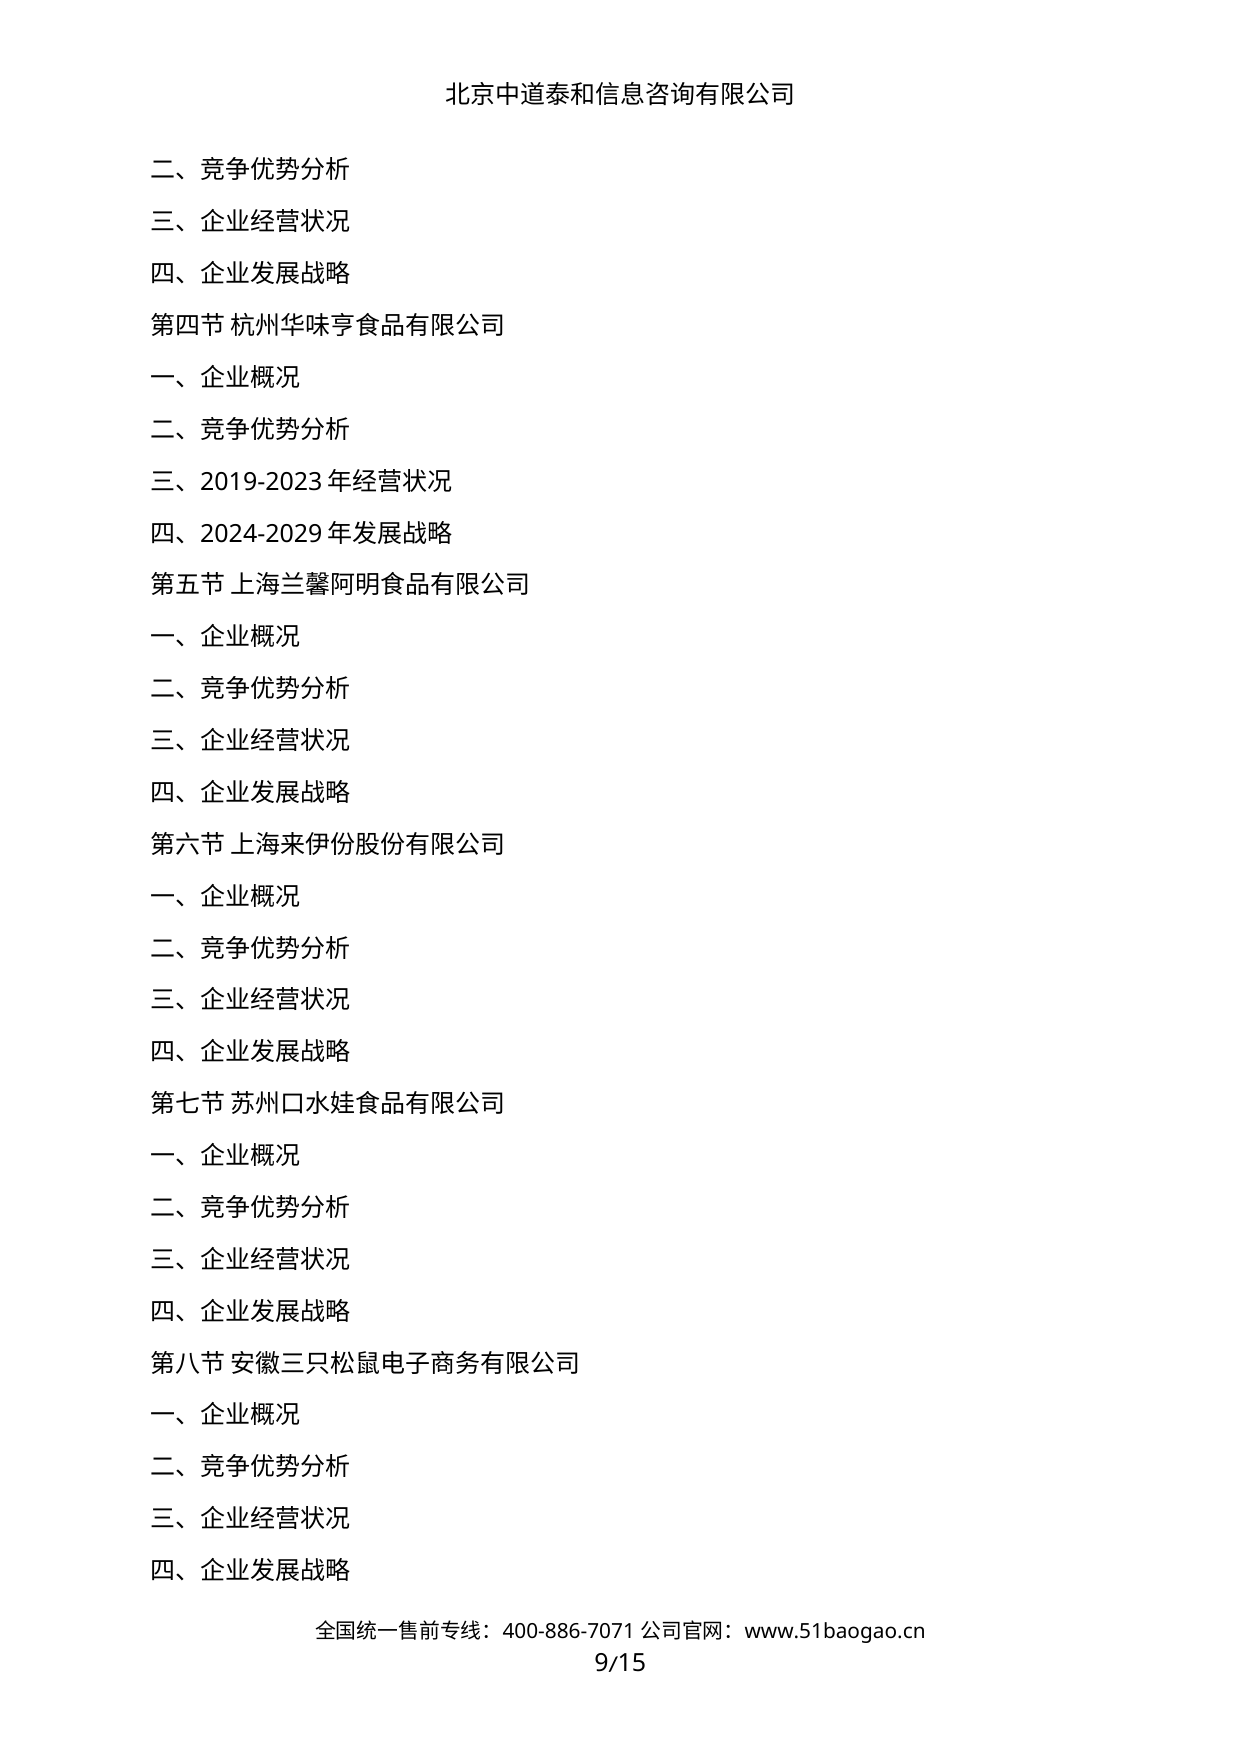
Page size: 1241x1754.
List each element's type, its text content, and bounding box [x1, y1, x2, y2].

text 第七节 苏州口水娃食品有限公司 [150, 1084, 1090, 1120]
text 一、企业概况 [150, 1395, 1090, 1431]
text 二、竞争优势分析 [150, 150, 1090, 186]
text 四、企业发展战略 [150, 772, 1090, 809]
text 第六节 上海来伊份股份有限公司 [150, 824, 1090, 861]
text 四、2024-2029年发展战略 [150, 513, 1090, 549]
text 一、企业概况 [150, 357, 1090, 394]
text 三、企业经营状况 [150, 1499, 1090, 1535]
text 四、企业发展战略 [150, 1551, 1090, 1587]
text 二、竞争优势分析 [150, 1187, 1090, 1224]
text 三、企业经营状况 [150, 721, 1090, 757]
text 三、企业经营状况 [150, 202, 1090, 238]
text 四、企业发展战略 [150, 1032, 1090, 1068]
text 一、企业概况 [150, 876, 1090, 912]
text 三、企业经营状况 [150, 980, 1090, 1016]
text 三、2019-2023年经营状况 [150, 461, 1090, 497]
text 第八节 安徽三只松鼠电子商务有限公司 [150, 1343, 1090, 1379]
text 三、企业经营状况 [150, 1239, 1090, 1276]
text 第五节 上海兰馨阿明食品有限公司 [150, 565, 1090, 601]
text 二、竞争优势分析 [150, 409, 1090, 446]
text 四、企业发展战略 [150, 254, 1090, 290]
text 四、企业发展战略 [150, 1291, 1090, 1327]
text 二、竞争优势分析 [150, 1447, 1090, 1483]
text 一、企业概况 [150, 1136, 1090, 1172]
text 第四节 杭州华味亨食品有限公司 [150, 306, 1090, 342]
text 一、企业概况 [150, 617, 1090, 653]
text 二、竞争优势分析 [150, 669, 1090, 705]
text 二、竞争优势分析 [150, 928, 1090, 964]
